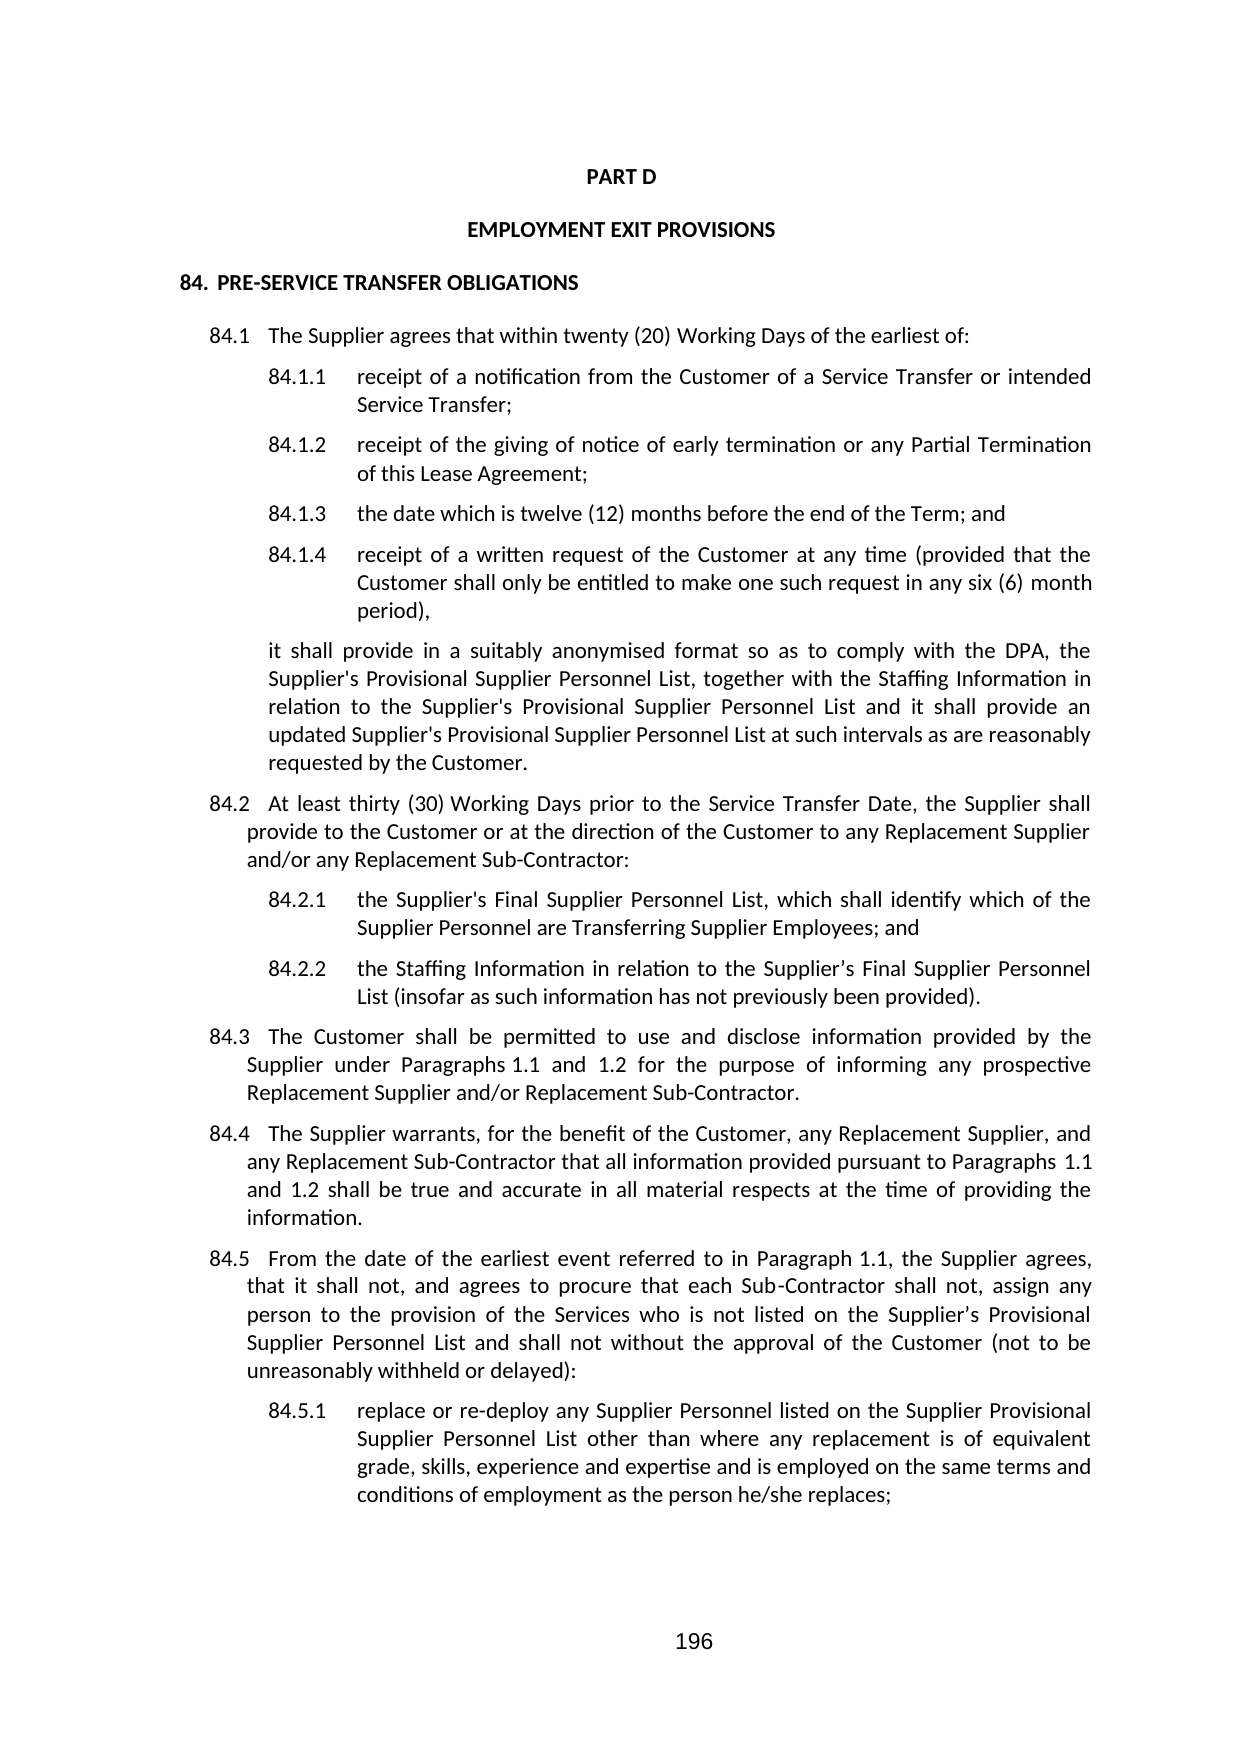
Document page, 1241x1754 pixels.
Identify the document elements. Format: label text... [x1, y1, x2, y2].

text Employment Exit Provisions [150, 216, 1093, 243]
text it shall provide in a suitably anonymised format so as to comply with the DPA, the Supplier's Provisional Supplier Personnel List, together with the Staffing Information in relation to the Supplier's Provisional Supplier Personnel List and it shall provide an updated Supplier's Provisional Supplier Personnel List at such intervals as are reasonably requested by the Customer. [268, 636, 1093, 776]
text receipt of a notification from the Customer of a Service Transfer or intended Service Transfer; [268, 362, 1093, 418]
text replace or re-deploy any Supplier Personnel listed on the Supplier Provisional Supplier Personnel List other than where any replacement is of equivalent grade, skills, experience and expertise and is employed on the same terms and conditions of employment as the person he/she replaces; [268, 1396, 1093, 1508]
text The Supplier agrees that within twenty (20) Working Days of the earliest of: [209, 322, 1093, 349]
text receipt of a written request of the Customer at any time (provided that the Customer shall only be entitled to make one such request in any six (6) month period), [268, 540, 1093, 624]
text the Staffing Information in relation to the Supplier’s Final Supplier Personnel List (insofar as such information has not previously been provided). [268, 954, 1093, 1010]
text From the date of the earliest event referred to in Paragraph 1.1, the Supplier agrees, that it shall not, and agrees to procure that each Sub-Contractor shall not, assign any person to the provision of the Services who is not listed on the Supplier’s Provisional Supplier Personnel List and shall not without the approval of the Customer (not to be unreasonably withheld or delayed): [209, 1244, 1093, 1384]
text At least thirty (30) Working Days prior to the Service Transfer Date, the Supplier shall provide to the Customer or at the direction of the Customer to any Replacement Supplier and/or any Replacement Sub-Contractor: [209, 789, 1093, 873]
subtitle PRE-SERVICE TRANSFER OBLIGATIONS [179, 268, 1093, 297]
text the date which is twelve (12) months before the end of the Term; and [268, 499, 1093, 527]
text the Supplier's Final Supplier Personnel List, which shall identify which of the Supplier Personnel are Transferring Supplier Employees; and [268, 885, 1093, 941]
text PART D [150, 162, 1093, 191]
text The Supplier warrants, for the benefit of the Customer, any Replacement Supplier, and any Replacement Sub-Contractor that all information provided pursuant to Paragraphs 1.1 and 1.2 shall be true and accurate in all material respects at the time of providing the information. [209, 1119, 1093, 1231]
text The Customer shall be permitted to use and disclose information provided by the Supplier under Paragraphs 1.1 and 1.2 for the purpose of informing any prospective Replacement Supplier and/or Replacement Sub-Contractor. [209, 1022, 1093, 1107]
text receipt of the giving of notice of early termination or any Partial Termination of this Lease Agreement; [268, 431, 1093, 487]
